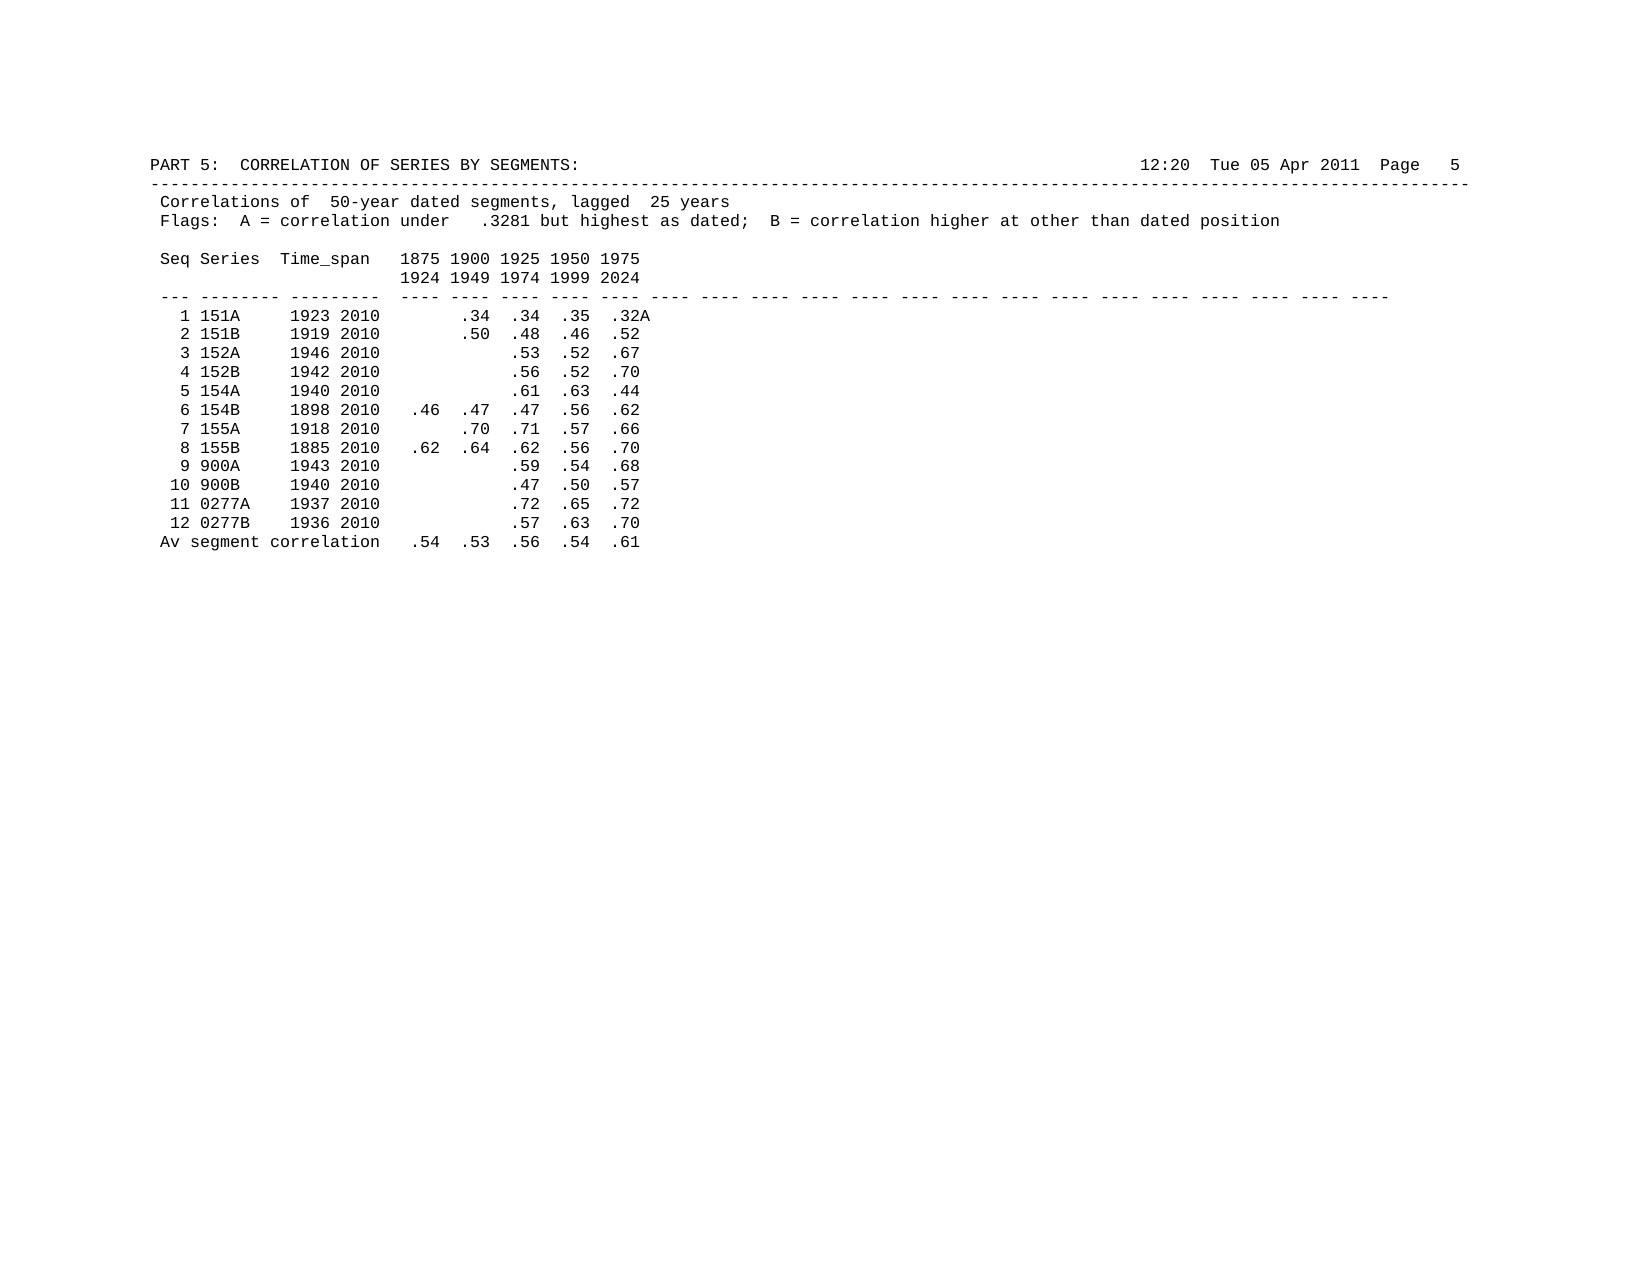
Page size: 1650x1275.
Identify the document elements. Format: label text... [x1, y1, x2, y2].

text 10 900B 1940 2010 .47 .50 .57 [150, 477, 1500, 496]
text 2 151B 1919 2010 .50 .48 .46 .52 [150, 326, 1500, 345]
text --- -------- --------- ---- ---- ---- ---- ---- ---- ---- ---- ---- ---- ---- ---- ---- ---- ---- ---- ---- ---- ---- ---- [150, 288, 1500, 307]
text ------------------------------------------------------------------------------------------------------------------------------------ [150, 175, 1500, 194]
text 1 151A 1923 2010 .34 .34 .35 .32A [150, 307, 1500, 326]
text Seq Series Time_span 1875 1900 1925 1950 1975 [150, 251, 1500, 269]
text Correlations of 50-year dated segments, lagged 25 years [150, 194, 1500, 213]
text 9 900A 1943 2010 .59 .54 .68 [150, 458, 1500, 477]
text PART 5: CORRELATION OF SERIES BY SEGMENTS: 12:20 Tue 05 Apr 2011 Page 5 [150, 156, 1500, 175]
text 3 152A 1946 2010 .53 .52 .67 [150, 345, 1500, 364]
text Flags: A = correlation under .3281 but highest as dated; B = correlation higher at other than dated position [150, 213, 1500, 232]
text 7 155A 1918 2010 .70 .71 .57 .66 [150, 420, 1500, 439]
text 12 0277B 1936 2010 .57 .63 .70 [150, 514, 1500, 533]
text 5 154A 1940 2010 .61 .63 .44 [150, 383, 1500, 401]
text Av segment correlation .54 .53 .56 .54 .61 [150, 533, 1500, 552]
text 1924 1949 1974 1999 2024 [150, 269, 1500, 288]
text 11 0277A 1937 2010 .72 .65 .72 [150, 496, 1500, 514]
text 6 154B 1898 2010 .46 .47 .47 .56 .62 [150, 401, 1500, 420]
text 4 152B 1942 2010 .56 .52 .70 [150, 364, 1500, 383]
text 8 155B 1885 2010 .62 .64 .62 .56 .70 [150, 439, 1500, 458]
